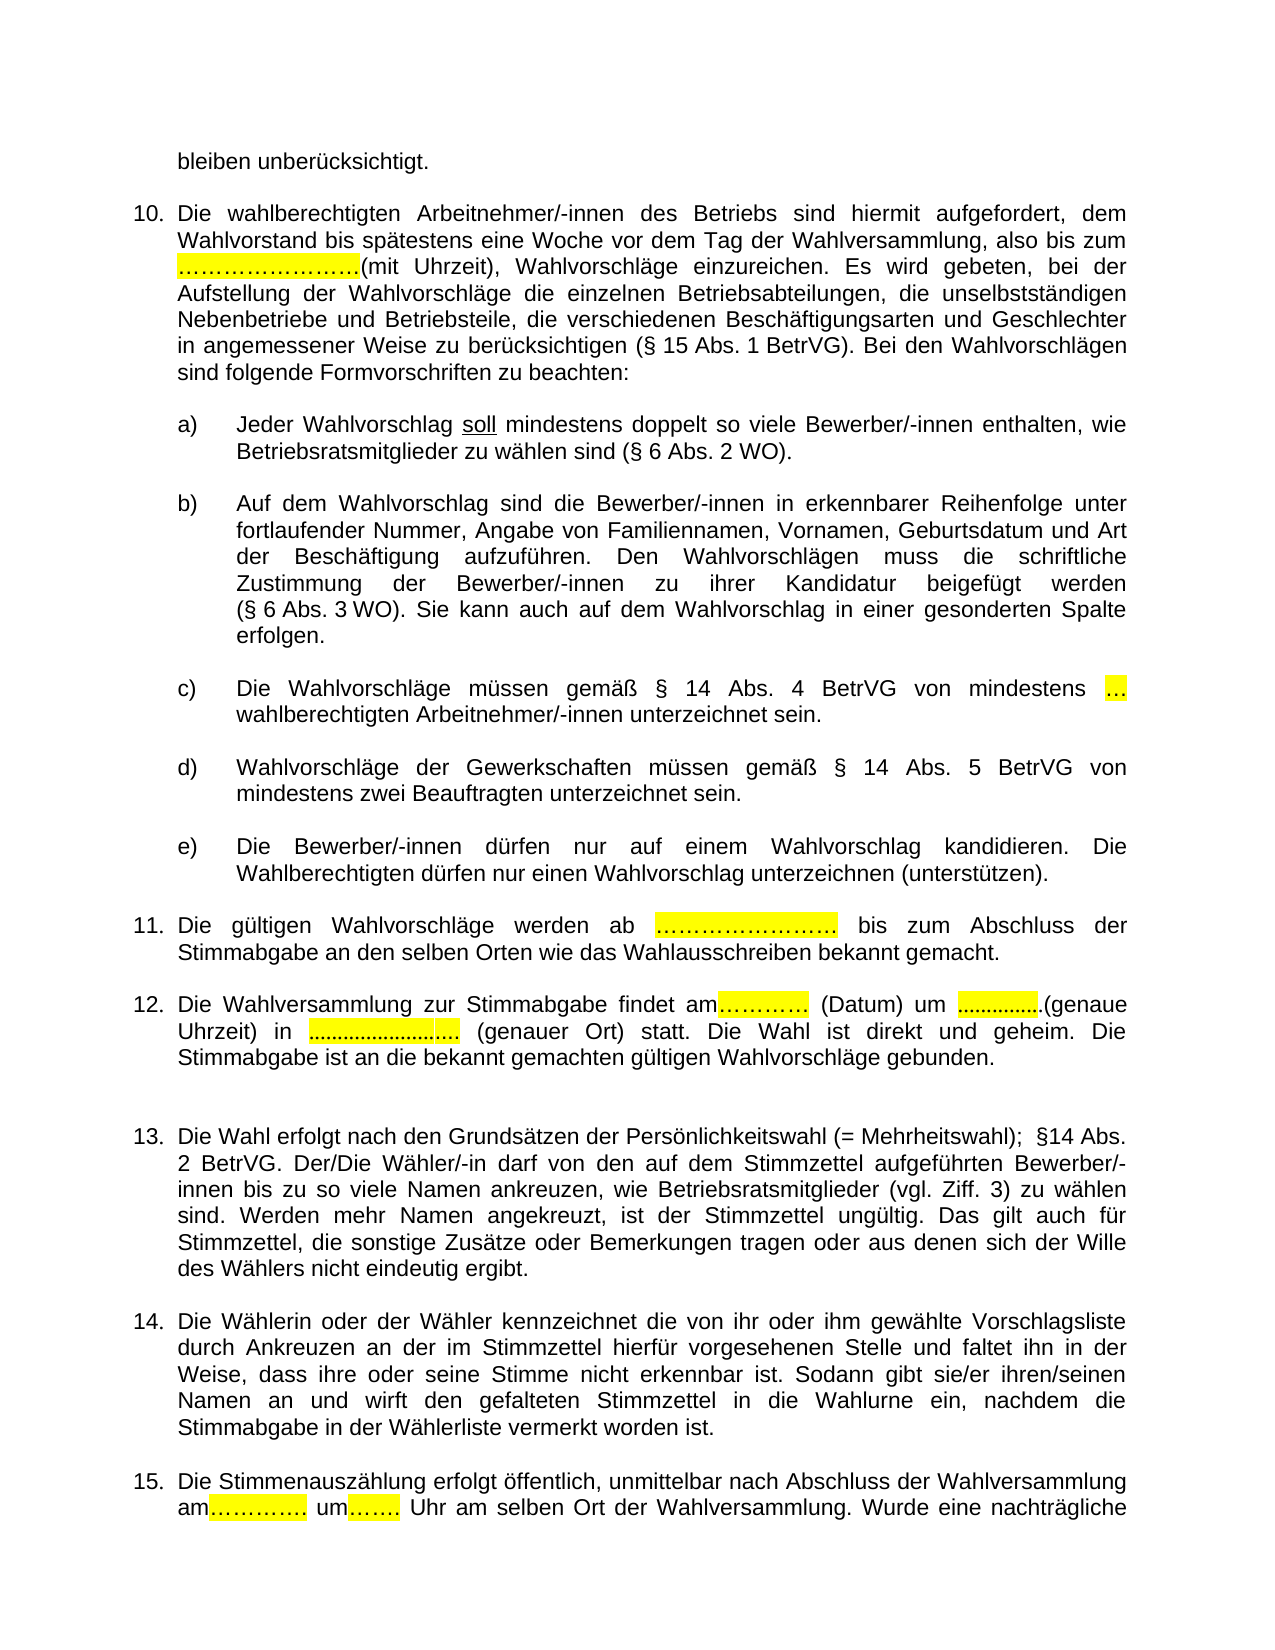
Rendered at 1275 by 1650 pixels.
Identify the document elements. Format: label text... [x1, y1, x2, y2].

text c) Die Wahlvorschläge müssen gemäß § 14 Abs. 4 BetrVG von mindestens … wahlberechtigten Arbeitnehmer/-innen unterzeichnet sein. [177, 675, 1127, 728]
text 12. Die Wahlversammlung zur Stimmabgabe findet am………… (Datum) um ...............(genaue Uhrzeit) in .......................... (genauer Ort) statt. Die Wahl ist direkt und geheim. Die Stimmabgabe ist an die bekannt gemachten gültigen Wahlvorschläge gebunden. [133, 991, 1127, 1071]
text 11. Die gültigen Wahlvorschläge werden ab …………………… bis zum Abschluss der Stimmabgabe an den selben Orten wie das Wahlausschreiben bekannt gemacht. [133, 912, 1127, 965]
text 10. Die wahlberechtigten Arbeitnehmer/-innen des Betriebs sind hiermit aufgefordert, dem Wahlvorstand bis spätestens eine Woche vor dem Tag der Wahlversammlung, also bis zum ……………………(mit Uhrzeit), Wahlvorschläge einzureichen. Es wird gebeten, bei der Aufstellung der Wahlvorschläge die einzelnen Betriebsabteilungen, die unselbstständigen Nebenbetriebe und Betriebsteile, die verschiedenen Beschäftigungsarten und Geschlechter in angemessener Weise zu berücksichtigen (§ 15 Abs. 1 BetrVG). Bei den Wahlvorschlägen sind folgende Formvorschriften zu beachten: [133, 200, 1127, 385]
text 14. Die Wählerin oder der Wähler kennzeichnet die von ihr oder ihm gewählte Vorschlagsliste durch Ankreuzen an der im Stimmzettel hierfür vorgesehenen Stelle und faltet ihn in der Weise, dass ihre oder seine Stimme nicht erkennbar ist. Sodann gibt sie/er ihren/seinen Namen an und wirft den gefalteten Stimmzettel in die Wahlurne ein, nachdem die Stimmabgabe in der Wählerliste vermerkt worden ist. [133, 1308, 1127, 1440]
text b) Auf dem Wahlvorschlag sind die Bewerber/-innen in erkennbarer Reihenfolge unter fortlaufender Nummer, Angabe von Familiennamen, Vornamen, Geburtsdatum und Art der Beschäftigung aufzuführen. Den Wahlvorschlägen muss die schriftliche Zustimmung der Bewerber/-innen zu ihrer Kandidatur beigefügt werden (§ 6 Abs. 3 WO). Sie kann auch auf dem Wahlvorschlag in einer gesonderten Spalte erfolgen. [177, 490, 1127, 649]
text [133, 148, 1127, 174]
text d) Wahlvorschläge der Gewerkschaften müssen gemäß § 14 Abs. 5 BetrVG von mindestens zwei Beauftragten unterzeichnet sein. [177, 754, 1127, 807]
text 13. Die Wahl erfolgt nach den Grundsätzen der Persönlichkeitswahl (= Mehrheitswahl); §14 Abs. 2 BetrVG. Der/Die Wähler/-in darf von den auf dem Stimmzettel aufgeführten Bewerber/-innen bis zu so viele Namen ankreuzen, wie Betriebsratsmitglieder (vgl. Ziff. 3) zu wählen sind. Werden mehr Namen angekreuzt, ist der Stimmzettel ungültig. Das gilt auch für Stimmzettel, die sonstige Zusätze oder Bemerkungen tragen oder aus denen sich der Wille des Wählers nicht eindeutig ergibt. [133, 1123, 1127, 1282]
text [133, 1468, 1127, 1521]
text a) Jeder Wahlvorschlag soll mindestens doppelt so viele Bewerber/-innen enthalten, wie Betriebsratsmitglieder zu wählen sind (§ 6 Abs. 2 WO). [177, 411, 1127, 464]
text e) Die Bewerber/-innen dürfen nur auf einem Wahlvorschlag kandidieren. Die Wahlberechtigten dürfen nur einen Wahlvorschlag unterzeichnen (unterstützen). [177, 833, 1127, 886]
